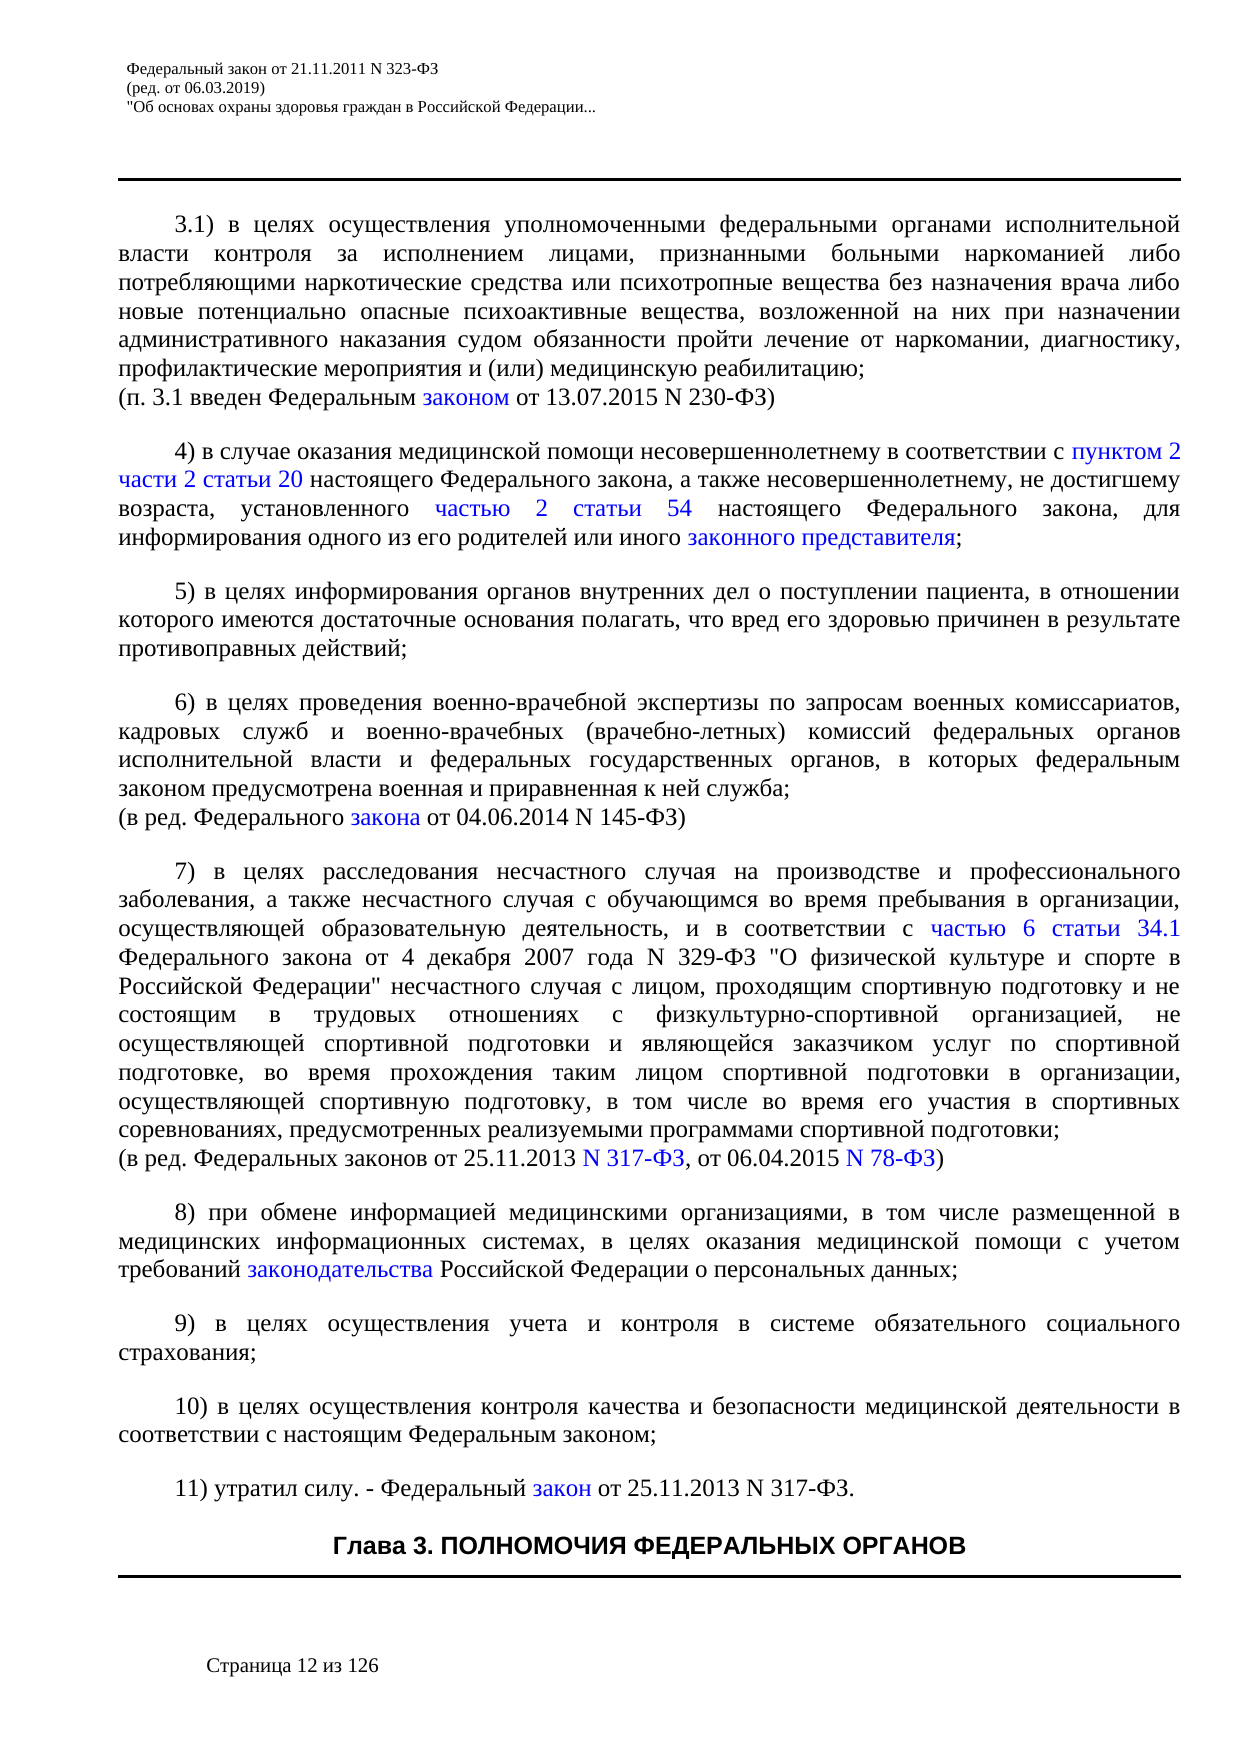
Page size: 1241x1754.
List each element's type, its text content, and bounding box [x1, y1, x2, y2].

title Глава 3. ПОЛНОМОЧИЯ ФЕДЕРАЛЬНЫХ ОРГАНОВ [118, 1531, 1181, 1559]
text (в ред. Федеральных законов от 25.11.2013 N 317-ФЗ, от 06.04.2015 N 78-ФЗ) [118, 1143, 1181, 1172]
text 4) в случае оказания медицинской помощи несовершеннолетнему в соответствии с пунктом 2 части 2 статьи 20 настоящего Федерального закона, а также несовершеннолетнему, не достигшему возраста, установленного частью 2 статьи 54 настоящего Федерального закона, для информирования одного из его родителей или иного законного представителя; [118, 436, 1181, 551]
text 6) в целях проведения военно-врачебной экспертизы по запросам военных комиссариатов, кадровых служб и военно-врачебных (врачебно-летных) комиссий федеральных органов исполнительной власти и федеральных государственных органов, в которых федеральным законом предусмотрена военная и приравненная к ней служба; [118, 687, 1181, 802]
text 5) в целях информирования органов внутренних дел о поступлении пациента, в отношении которого имеются достаточные основания полагать, что вред его здоровью причинен в результате противоправных действий; [118, 576, 1181, 662]
text 8) при обмене информацией медицинскими организациями, в том числе размещенной в медицинских информационных системах, в целях оказания медицинской помощи с учетом требований законодательства Российской Федерации о персональных данных; [118, 1197, 1181, 1283]
text 7) в целях расследования несчастного случая на производстве и профессионального заболевания, а также несчастного случая с обучающимся во время пребывания в организации, осуществляющей образовательную деятельность, и в соответствии с частью 6 статьи 34.1 Федерального закона от 4 декабря 2007 года N 329-ФЗ "О физической культуре и спорте в Российской Федерации" несчастного случая с лицом, проходящим спортивную подготовку и не состоящим в трудовых отношениях с физкультурно-спортивной организацией, не осуществляющей спортивной подготовки и являющейся заказчиком услуг по спортивной подготовке, во время прохождения таким лицом спортивной подготовки в организации, осуществляющей спортивную подготовку, в том числе во время его участия в спортивных соревнованиях, предусмотренных реализуемыми программами спортивной подготовки; [118, 856, 1181, 1143]
text 9) в целях осуществления учета и контроля в системе обязательного социального страхования; [118, 1308, 1181, 1366]
text (п. 3.1 введен Федеральным законом от 13.07.2015 N 230-ФЗ) [118, 382, 1181, 411]
text (в ред. Федерального закона от 04.06.2014 N 145-ФЗ) [118, 802, 1181, 831]
text 11) утратил силу. - Федеральный закон от 25.11.2013 N 317-ФЗ. [118, 1473, 1181, 1502]
text 3.1) в целях осуществления уполномоченными федеральными органами исполнительной власти контроля за исполнением лицами, признанными больными наркоманией либо потребляющими наркотические средства или психотропные вещества без назначения врача либо новые потенциально опасные психоактивные вещества, возложенной на них при назначении административного наказания судом обязанности пройти лечение от наркомании, диагностику, профилактические мероприятия и (или) медицинскую реабилитацию; [118, 209, 1181, 382]
text 10) в целях осуществления контроля качества и безопасности медицинской деятельности в соответствии с настоящим Федеральным законом; [118, 1391, 1181, 1448]
